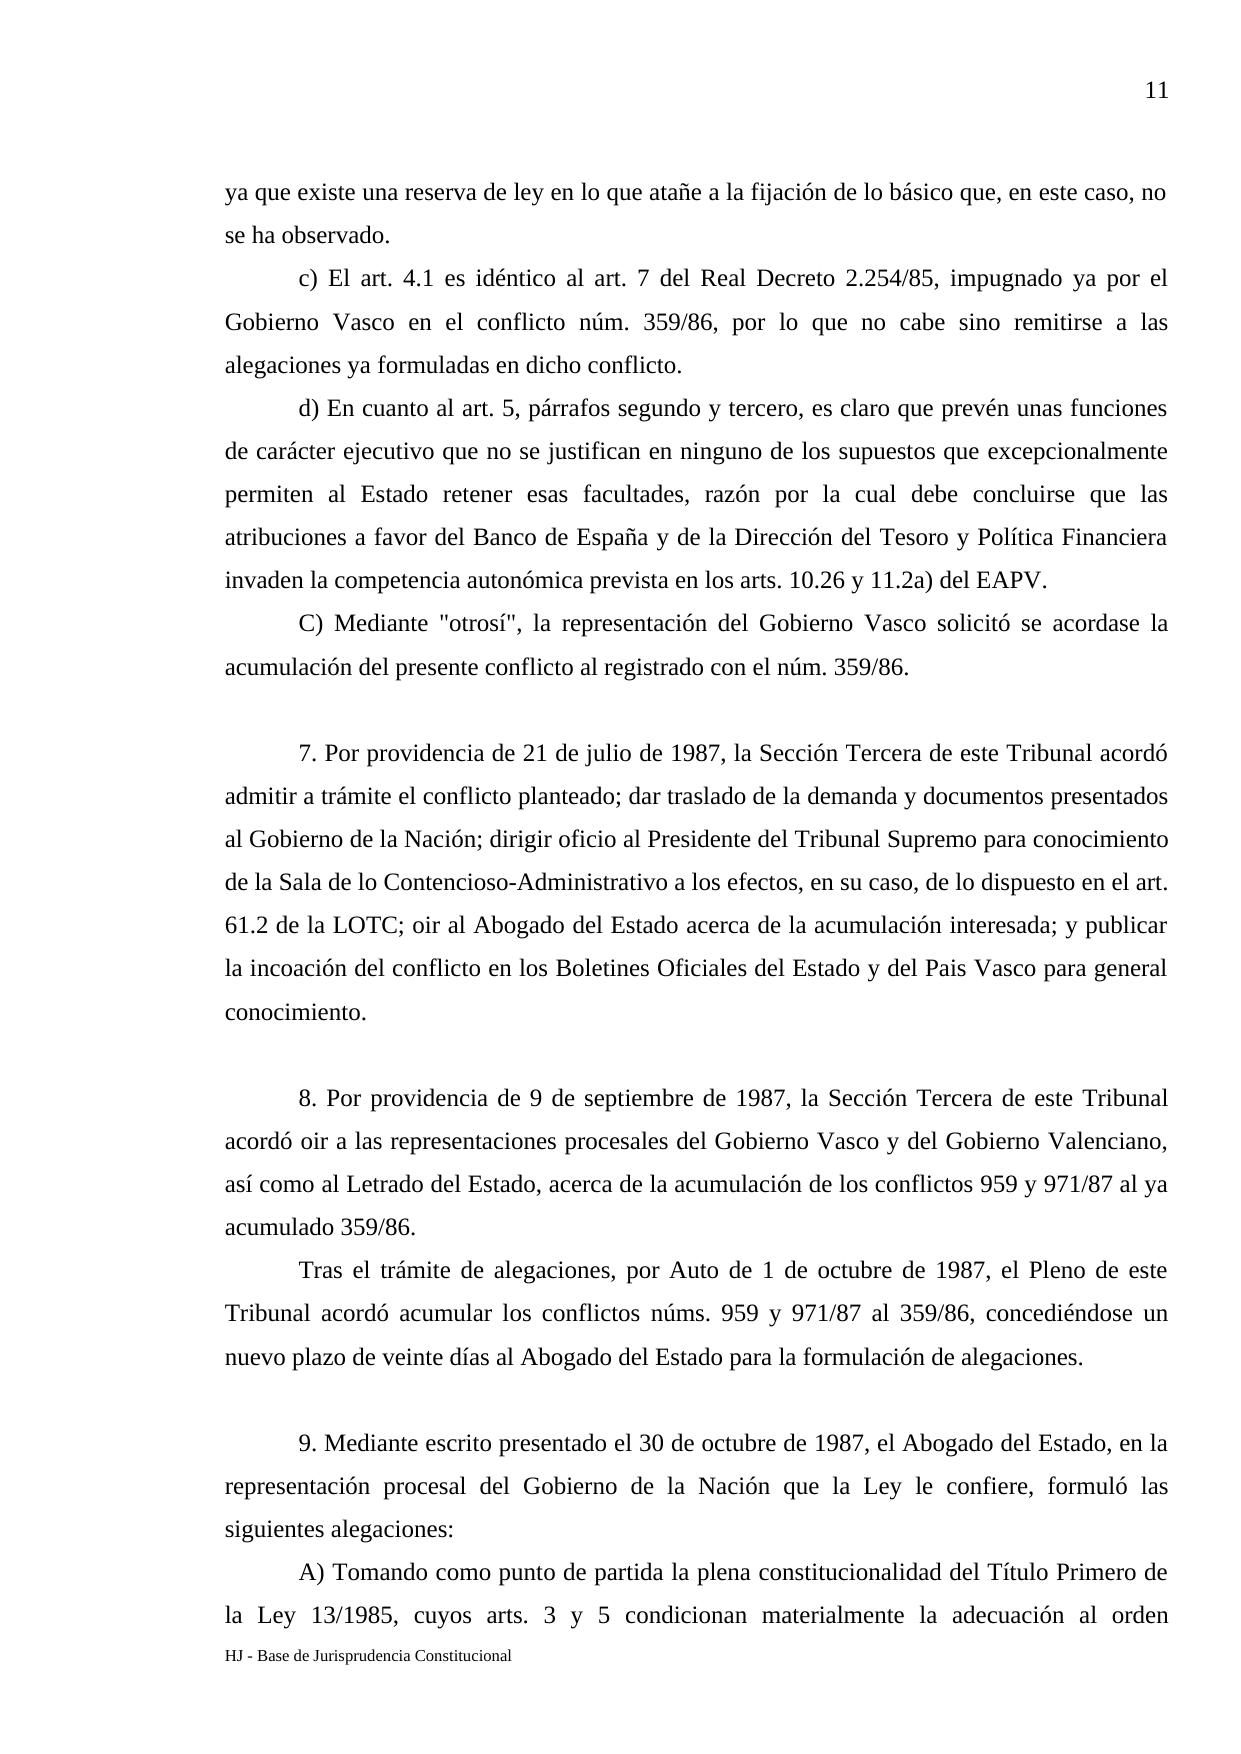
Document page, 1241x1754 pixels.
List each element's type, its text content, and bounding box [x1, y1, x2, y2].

text 9. Mediante escrito presentado el 30 de octubre de 1987, el Abogado del Estado, en la representación procesal del Gobierno de la Nación que la Ley le confiere, formuló las siguientes alegaciones: [224, 1428, 1169, 1543]
text C) Mediante "otrosí", la representación del Gobierno Vasco solicitó se acordase la acumulación del presente conflicto al registrado con el núm. 359/86. [224, 608, 1169, 680]
text 7. Por providencia de 21 de julio de 1987, la Sección Tercera de este Tribunal acordó admitir a trámite el conflicto planteado; dar traslado de la demanda y documentos presentados al Gobierno de la Nación; dirigir oficio al Presidente del Tribunal Supremo para conocimiento de la Sala de lo Contencioso-Administrativo a los efectos, en su caso, de lo dispuesto en el art. 61.2 de la LOTC; oir al Abogado del Estado acerca de la acumulación interesada; y publicar la incoación del conflicto en los Boletines Oficiales del Estado y del Pais Vasco para general conocimiento. [224, 738, 1169, 1025]
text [224, 177, 1169, 249]
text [224, 1557, 1169, 1629]
text Tras el trámite de alegaciones, por Auto de 1 de octubre de 1987, el Pleno de este Tribunal acordó acumular los conflictos núms. 959 y 971/87 al 359/86, concediéndose un nuevo plazo de veinte días al Abogado del Estado para la formulación de alegaciones. [224, 1255, 1169, 1370]
text d) En cuanto al art. 5, párrafos segundo y tercero, es claro que prevén unas funciones de carácter ejecutivo que no se justifican en ninguno de los supuestos que excepcionalmente permiten al Estado retener esas facultades, razón por la cual debe concluirse que las atribuciones a favor del Banco de España y de la Dirección del Tesoro y Política Financiera invaden la competencia autonómica prevista en los arts. 10.26 y 11.2a) del EAPV. [224, 393, 1169, 594]
text c) El art. 4.1 es idéntico al art. 7 del Real Decreto 2.254/85, impugnado ya por el Gobierno Vasco en el conflicto núm. 359/86, por lo que no cabe sino remitirse a las alegaciones ya formuladas en dicho conflicto. [224, 263, 1169, 378]
text 8. Por providencia de 9 de septiembre de 1987, la Sección Tercera de este Tribunal acordó oir a las representaciones procesales del Gobierno Vasco y del Gobierno Valenciano, así como al Letrado del Estado, acerca de la acumulación de los conflictos 959 y 971/87 al ya acumulado 359/86. [224, 1083, 1169, 1241]
